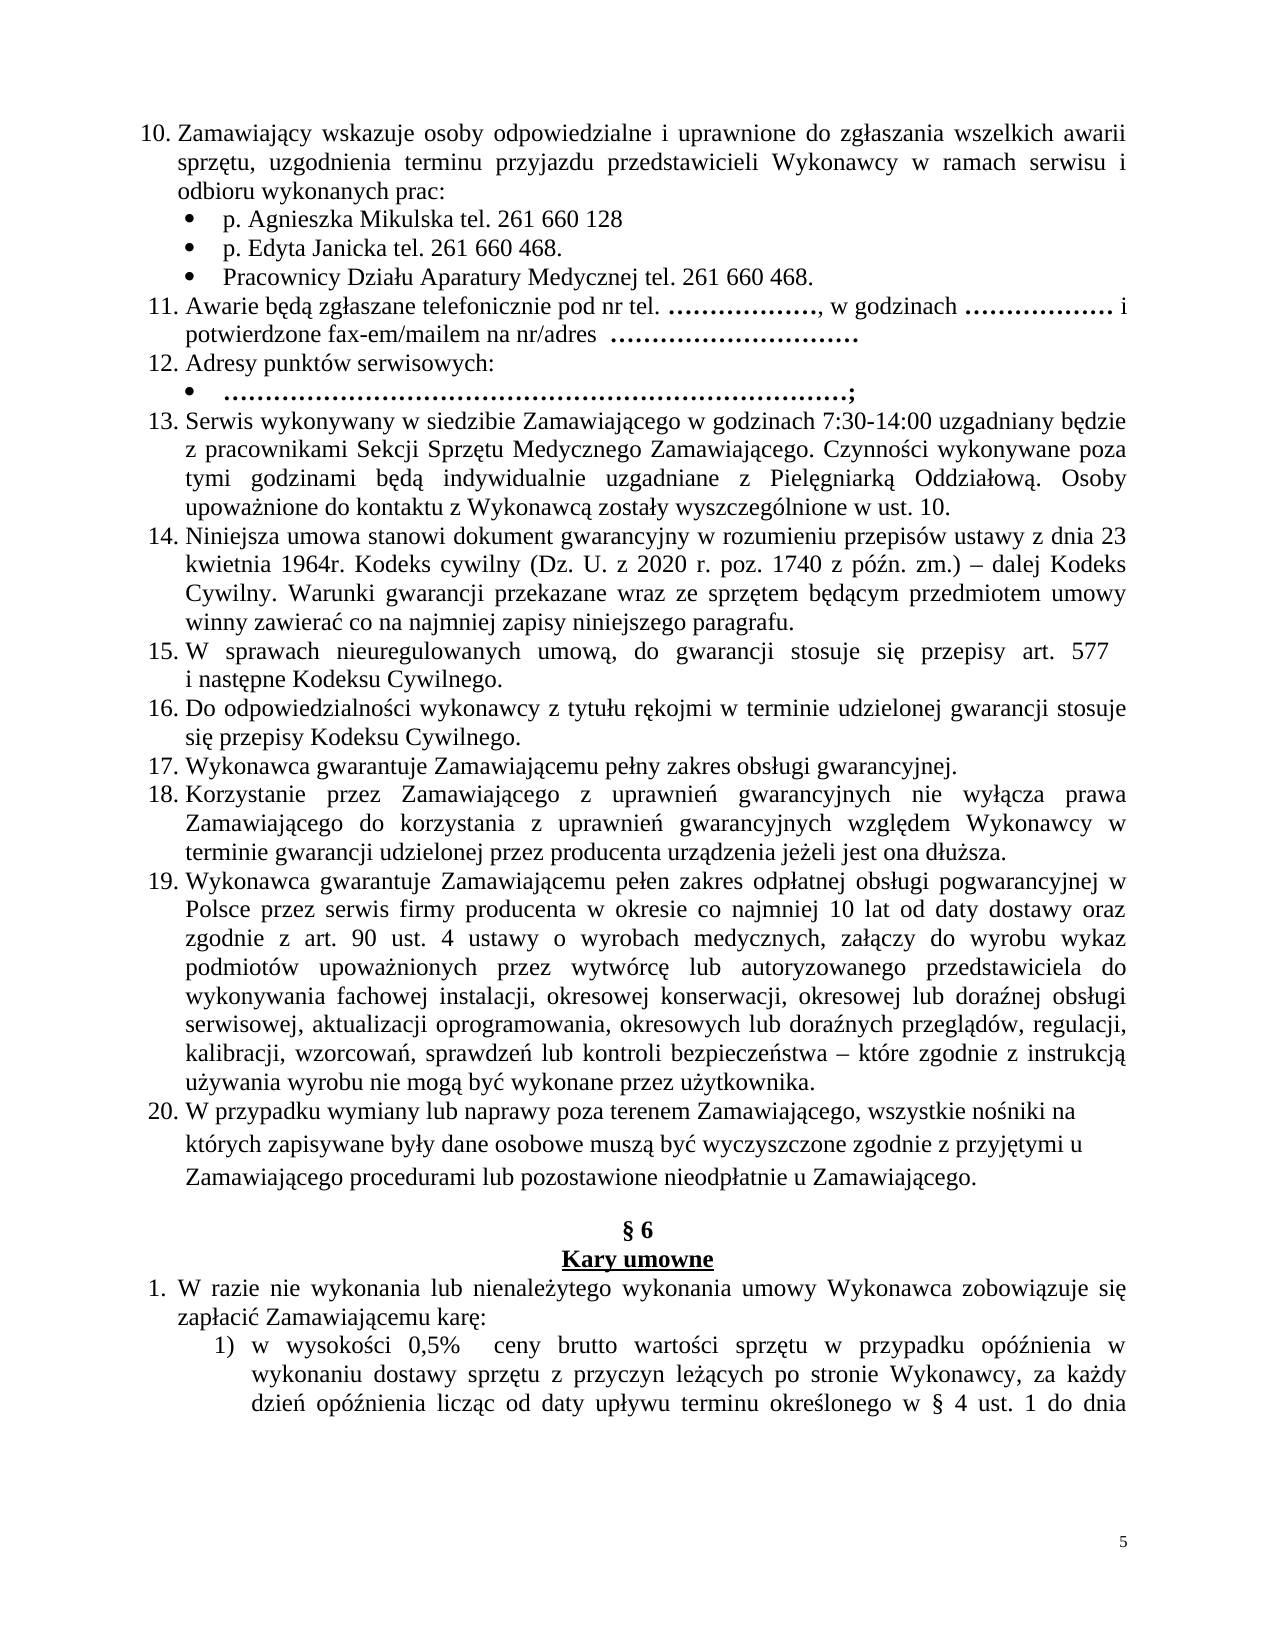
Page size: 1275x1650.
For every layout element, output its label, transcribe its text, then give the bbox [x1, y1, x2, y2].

list p. Agnieszka Mikulska tel. 261 660 128 [185, 204, 1127, 233]
text Kary umowne [148, 1244, 1127, 1273]
list …………………………………………………………………; [185, 377, 1127, 406]
list Awarie będą zgłaszane telefonicznie pod nr tel. ………………, w godzinach ……………… i potwierdzone fax-em/mailem na nr/adres ………………………… [148, 291, 1127, 348]
list Serwis wykonywany w siedzibie Zamawiającego w godzinach 7:30-14:00 uzgadniany będzie z pracownikami Sekcji Sprzętu Medycznego Zamawiającego. Czynności wykonywane poza tymi godzinami będą indywidualnie uzgadniane z Pielęgniarką Oddziałową. Osoby upoważnione do kontaktu z Wykonawcą zostały wyszczególnione w ust. 10. [148, 406, 1127, 521]
list W sprawach nieuregulowanych umową, do gwarancji stosuje się przepisy art. 577 i następne Kodeksu Cywilnego. [148, 636, 1127, 693]
list Niniejsza umowa stanowi dokument gwarancyjny w rozumieniu przepisów ustawy z dnia 23 kwietnia 1964r. Kodeks cywilny (Dz. U. z 2020 r. poz. 1740 z późn. zm.) – dalej Kodeks Cywilny. Warunki gwarancji przekazane wraz ze sprzętem będącym przedmiotem umowy winny zawierać co na najmniej zapisy niniejszego paragrafu. [148, 521, 1127, 636]
list Zamawiający wskazuje osoby odpowiedzialne i uprawnione do zgłaszania wszelkich awarii sprzętu, uzgodnienia terminu przyjazdu przedstawicieli Wykonawcy w ramach serwisu i odbioru wykonanych prac: [140, 118, 1127, 204]
list Adresy punktów serwisowych: [148, 348, 1127, 377]
list Wykonawca gwarantuje Zamawiającemu pełen zakres odpłatnej obsługi pogwarancyjnej w Polsce przez serwis firmy producenta w okresie co najmniej 10 lat od daty dostawy oraz zgodnie z art. 90 ust. 4 ustawy o wyrobach medycznych, załączy do wyrobu wykaz podmiotów upoważnionych przez wytwórcę lub autoryzowanego przedstawiciela do wykonywania fachowej instalacji, okresowej konserwacji, okresowej lub doraźnej obsługi serwisowej, aktualizacji oprogramowania, okresowych lub doraźnych przeglądów, regulacji, kalibracji, wzorcowań, sprawdzeń lub kontroli bezpieczeństwa – które zgodnie z instrukcją używania wyrobu nie mogą być wykonane przez użytkownika. [148, 866, 1127, 1096]
list W razie nie wykonania lub nienależytego wykonania umowy Wykonawca zobowiązuje się zapłacić Zamawiającemu karę: [148, 1273, 1127, 1331]
list Pracownicy Działu Aparatury Medycznej tel. 261 660 468. [185, 262, 1127, 291]
list p. Edyta Janicka tel. 261 660 468. [185, 233, 1127, 262]
text § 6 [148, 1216, 1127, 1244]
list Do odpowiedzialności wykonawcy z tytułu rękojmi w terminie udzielonej gwarancji stosuje się przepisy Kodeksu Cywilnego. [148, 693, 1127, 751]
list Wykonawca gwarantuje Zamawiającemu pełny zakres obsługi gwarancyjnej. [148, 751, 1127, 779]
list W przypadku wymiany lub naprawy poza terenem Zamawiającego, wszystkie nośniki na których zapisywane były dane osobowe muszą być wyczyszczone zgodnie z przyjętymi u Zamawiającego procedurami lub pozostawione nieodpłatnie u Zamawiającego. [148, 1096, 1127, 1191]
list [214, 1331, 1127, 1417]
list Korzystanie przez Zamawiającego z uprawnień gwarancyjnych nie wyłącza prawa Zamawiającego do korzystania z uprawnień gwarancyjnych względem Wykonawcy w terminie gwarancji udzielonej przez producenta urządzenia jeżeli jest ona dłuższa. [148, 779, 1127, 866]
